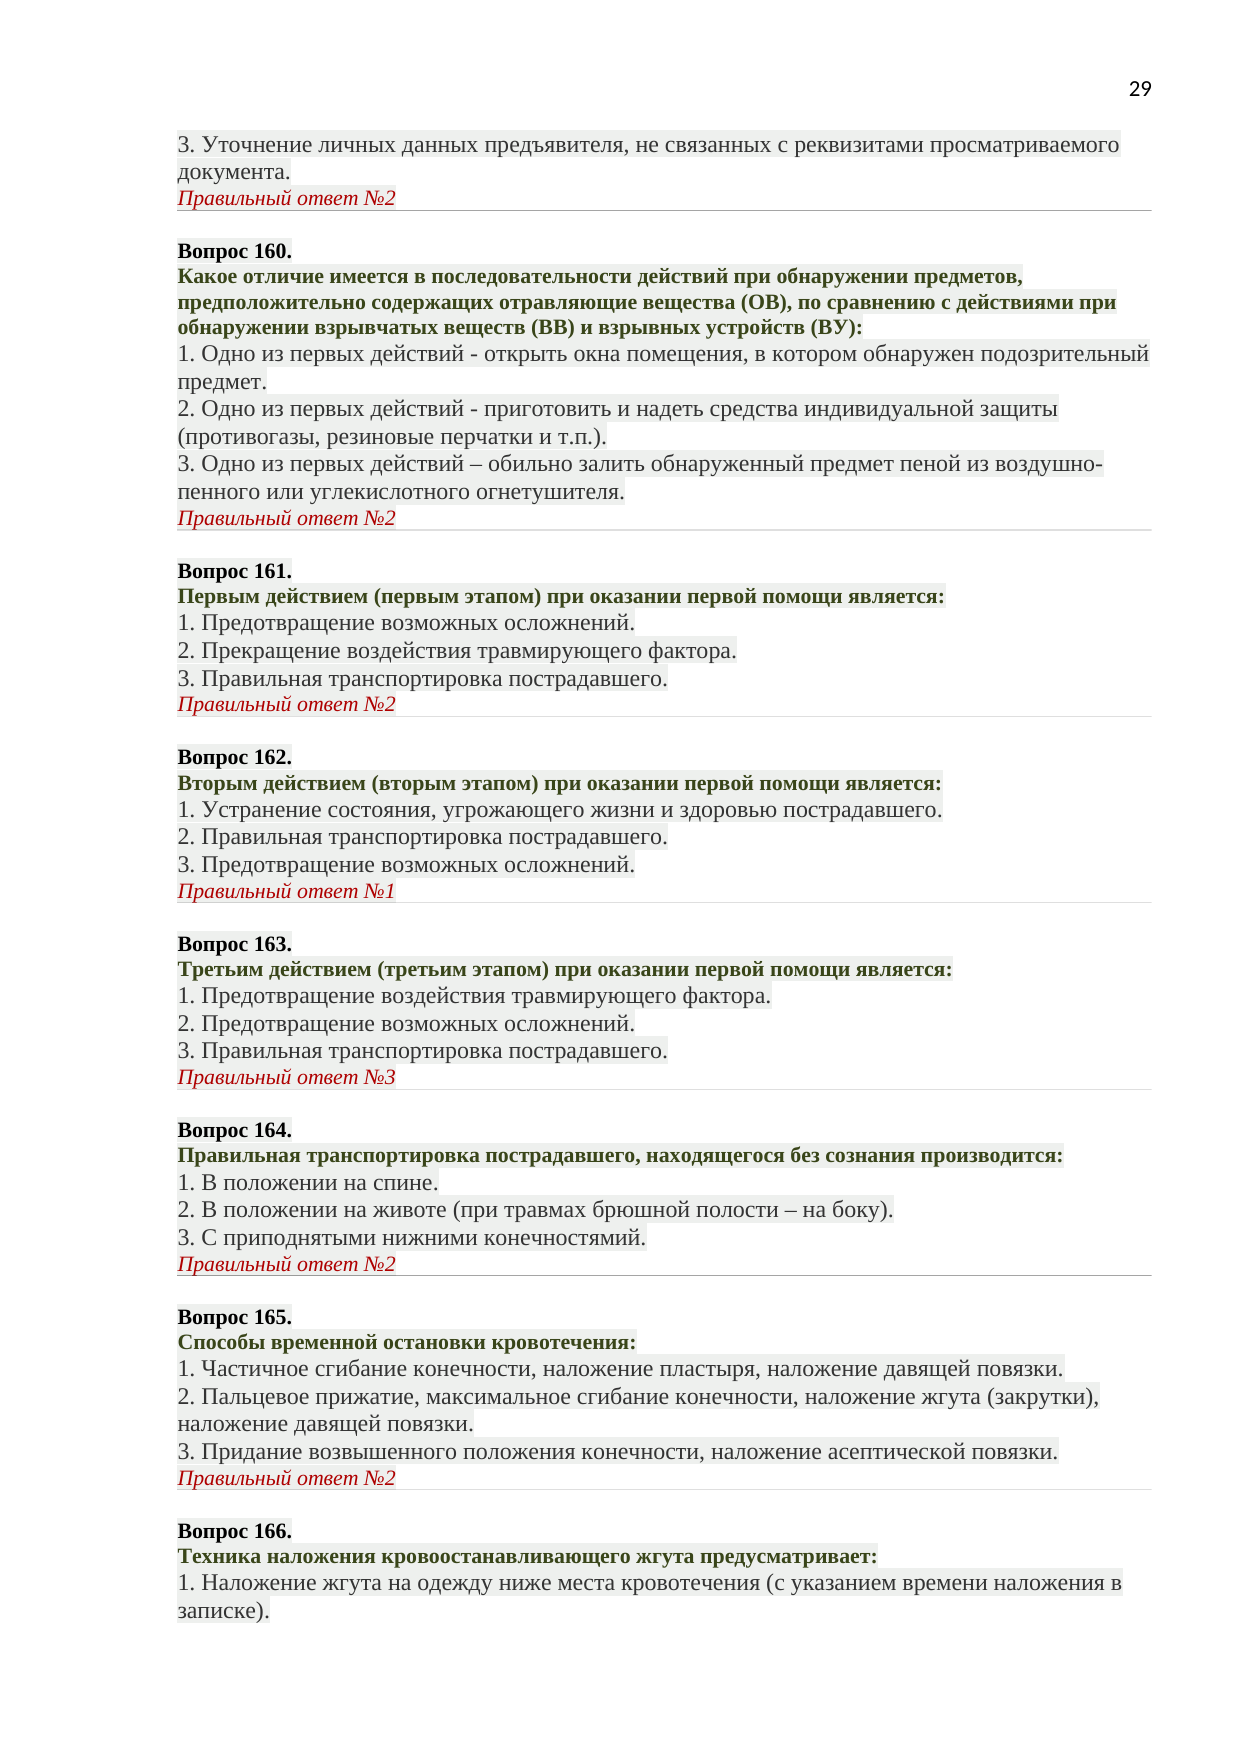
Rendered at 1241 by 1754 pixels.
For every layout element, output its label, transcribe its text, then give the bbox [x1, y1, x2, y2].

text Вопрос 160. Какое отличие имеется в последовательности действий при обнаружении предметов, предположительно содержащих отравляющие вещества (ОВ), по сравнению с действиями при обнаружении взрывчатых веществ (ВВ) и взрывных устройств (ВУ): 1. Одно из первых действий - открыть окна помещения, в котором обнаружен подозрительный предмет. 2. Одно из первых действий - приготовить и надеть средства индивидуальной защиты (противогазы, резиновые перчатки и т.п.). 3. Одно из первых действий – обильно залить обнаруженный предмет пеной из воздушно-пенного или углекислотного огнетушителя. Правильный ответ №2 [177, 238, 1152, 529]
text Вопрос 165. Способы временной остановки кровотечения: 1. Частичное сгибание конечности, наложение пластыря, наложение давящей повязки. 2. Пальцевое прижатие, максимальное сгибание конечности, наложение жгута (закрутки), наложение давящей повязки. 3. Придание возвышенного положения конечности, наложение асептической повязки. Правильный ответ №2 [177, 1304, 1152, 1489]
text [177, 130, 1152, 210]
text Вопрос 163. Третьим действием (третьим этапом) при оказании первой помощи является: 1. Предотвращение воздействия травмирующего фактора. 2. Предотвращение возможных осложнений. 3. Правильная транспортировка пострадавшего. Правильный ответ №3 [292, 931, 1152, 1089]
text Вопрос 162. Вторым действием (вторым этапом) при оказании первой помощи является: 1. Устранение состояния, угрожающего жизни и здоровью пострадавшего. 2. Правильная транспортировка пострадавшего. 3. Предотвращение возможных осложнений. Правильный ответ №1 [177, 744, 1152, 902]
text Вопрос 164. Правильная транспортировка пострадавшего, находящегося без сознания производится: 1. В положении на спине. 2. В положении на животе (при травмах брюшной полости – на боку). 3. С приподнятыми нижними конечностямий. Правильный ответ №2 [177, 1117, 1152, 1275]
text Вопрос 161. Первым действием (первым этапом) при оказании первой помощи является: 1. Предотвращение возможных осложнений. 2. Прекращение воздействия травмирующего фактора. 3. Правильная транспортировка пострадавшего. Правильный ответ №2 [177, 558, 1152, 716]
